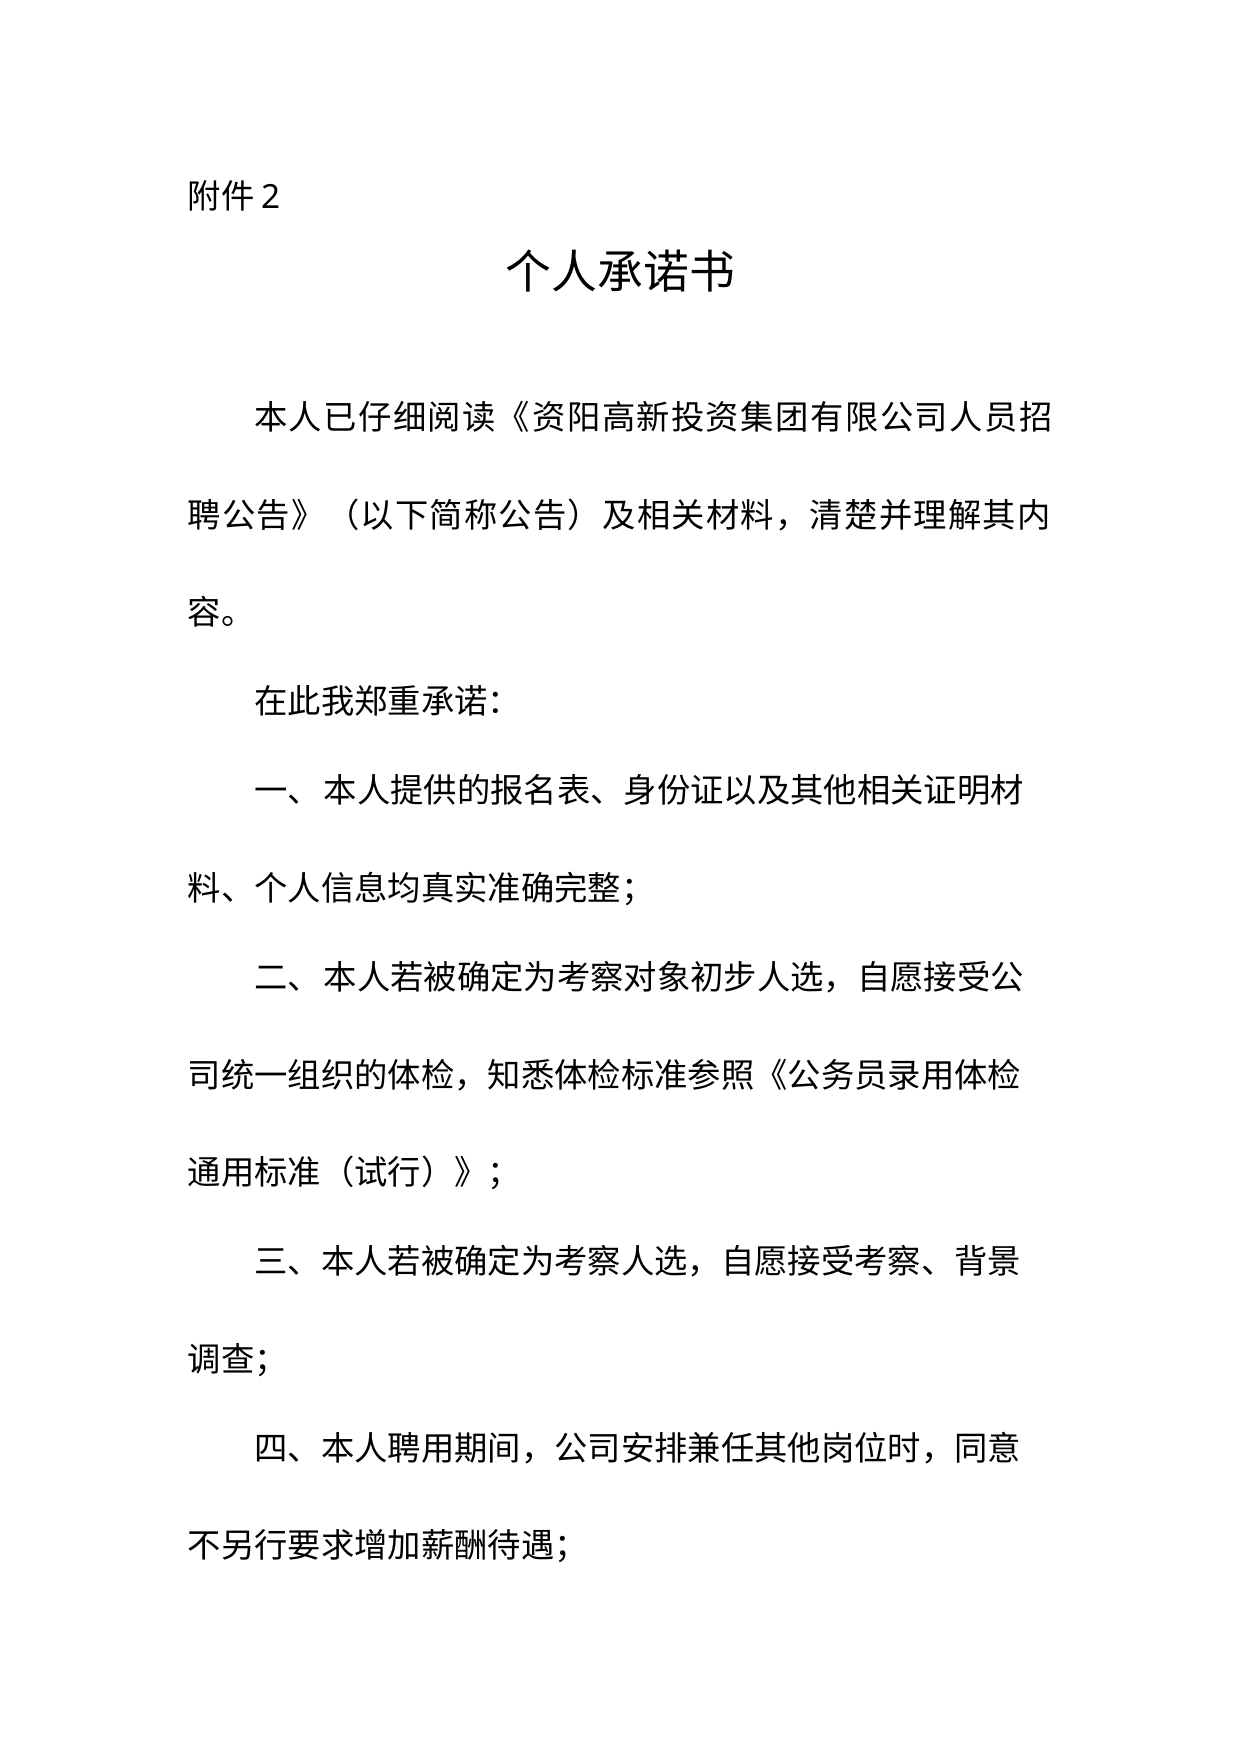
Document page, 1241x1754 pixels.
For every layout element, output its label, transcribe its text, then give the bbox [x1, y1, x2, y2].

text 二、 本人若被确定为考察对象初步人选，自愿接受公司统一组织的体检，知悉体检标准参照《公务员录用体检通用标准（试行）》； [187, 942, 1053, 1202]
text 本人已仔细阅读《资阳高新投资集团有限公司人员招聘公告》（以下简称公告）及相关材料，清楚并理解其内容。 [187, 383, 1053, 643]
text 四、本人聘用期间，公司安排兼任其他岗位时，同意不另行要求增加薪酬待遇； [187, 1413, 1053, 1576]
text 在此我郑重承诺： [187, 667, 1053, 732]
text 三、本人若被确定为考察人选，自愿接受考察、背景调查； [187, 1227, 1053, 1389]
text 一、 本人提供的报名表、身份证以及其他相关证明材料、个人信息均真实准确完整； [187, 756, 1053, 918]
text 个人承诺书 [187, 220, 1053, 318]
text 附件2 [187, 162, 1053, 220]
